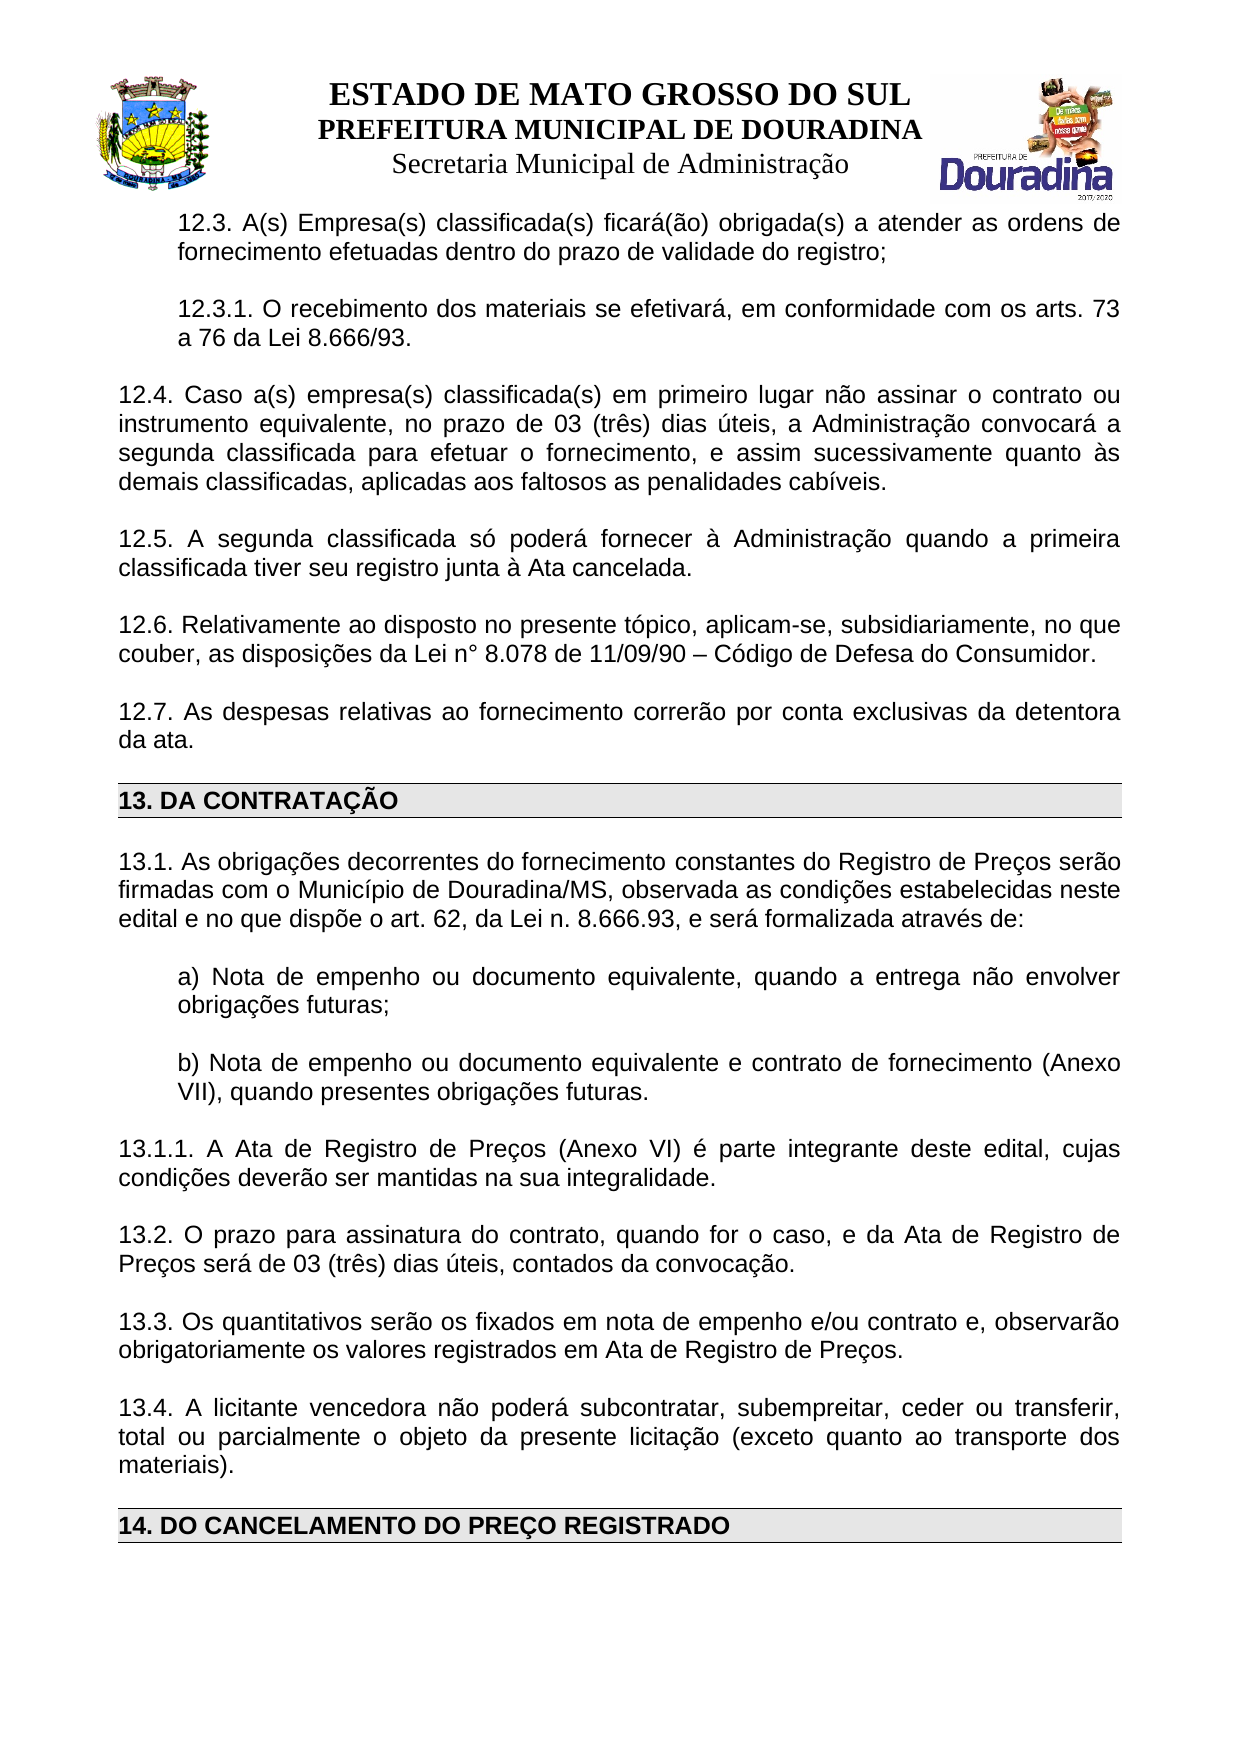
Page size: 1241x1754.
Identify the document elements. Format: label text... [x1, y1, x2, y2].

text 13.2. O prazo para assinatura do contrato, quando for o caso, e da Ata de Registro de Preços será de 03 (três) dias úteis, contados da convocação. [118, 1221, 1122, 1278]
text 13.1. As obrigações decorrentes do fornecimento constantes do Registro de Preços serão firmadas com o Município de Douradina/MS, observada as condições estabelecidas neste edital e no que dispõe o art. 62, da Lei n. 8.666.93, e será formalizada através de: [118, 847, 1122, 933]
picture [86, 63, 218, 201]
text 12.4. Caso a(s) empresa(s) classificada(s) em primeiro lugar não assinar o contrato ou instrumento equivalente, no prazo de 03 (três) dias úteis, a Administração convocará a segunda classificada para efetuar o fornecimento, e assim sucessivamente quanto às demais classificadas, aplicadas aos faltosos as penalidades cabíveis. [118, 381, 1122, 496]
text 12.7. As despesas relativas ao fornecimento correrão por conta exclusivas da detentora da ata. [118, 697, 1122, 754]
picture [929, 74, 1123, 204]
text 12.3.1. O recebimento dos materiais se efetivará, em conformidade com os arts. 73 a 76 da Lei 8.666/93. [177, 294, 1122, 352]
text a) Nota de empenho ou documento equivalente, quando a entrega não envolver obrigações futuras; [177, 962, 1122, 1019]
text 13.1.1. A Ata de Registro de Preços (Anexo VI) é parte integrante deste edital, cujas condições deverão ser mantidas na sua integralidade. [118, 1134, 1122, 1192]
text 12.3. A(s) Empresa(s) classificada(s) ficará(ão) obrigada(s) a atender as ordens de fornecimento efetuadas dentro do prazo de validade do registro; [177, 208, 1122, 266]
text 12.6. Relativamente ao disposto no presente tópico, aplicam-se, subsidiariamente, no que couber, as disposições da Lei n° 8.078 de 11/09/90 – Código de Defesa do Consumidor. [118, 611, 1122, 668]
text 12.5. A segunda classificada só poderá fornecer à Administração quando a primeira classificada tiver seu registro junta à Ata cancelada. [118, 524, 1122, 582]
text 13. DA CONTRATAÇÃO [118, 784, 1122, 817]
text b) Nota de empenho ou documento equivalente e contrato de fornecimento (Anexo VII), quando presentes obrigações futuras. [177, 1048, 1122, 1106]
text 13.3. Os quantitativos serão os fixados em nota de empenho e/ou contrato e, observarão obrigatoriamente os valores registrados em Ata de Registro de Preços. [118, 1307, 1122, 1364]
text 13.4. A licitante vencedora não poderá subcontratar, subempreitar, ceder ou transferir, total ou parcialmente o objeto da presente licitação (exceto quanto ao transporte dos materiais). [118, 1393, 1122, 1479]
text 14. DO CANCELAMENTO DO PREÇO REGISTRADO [118, 1509, 1122, 1542]
